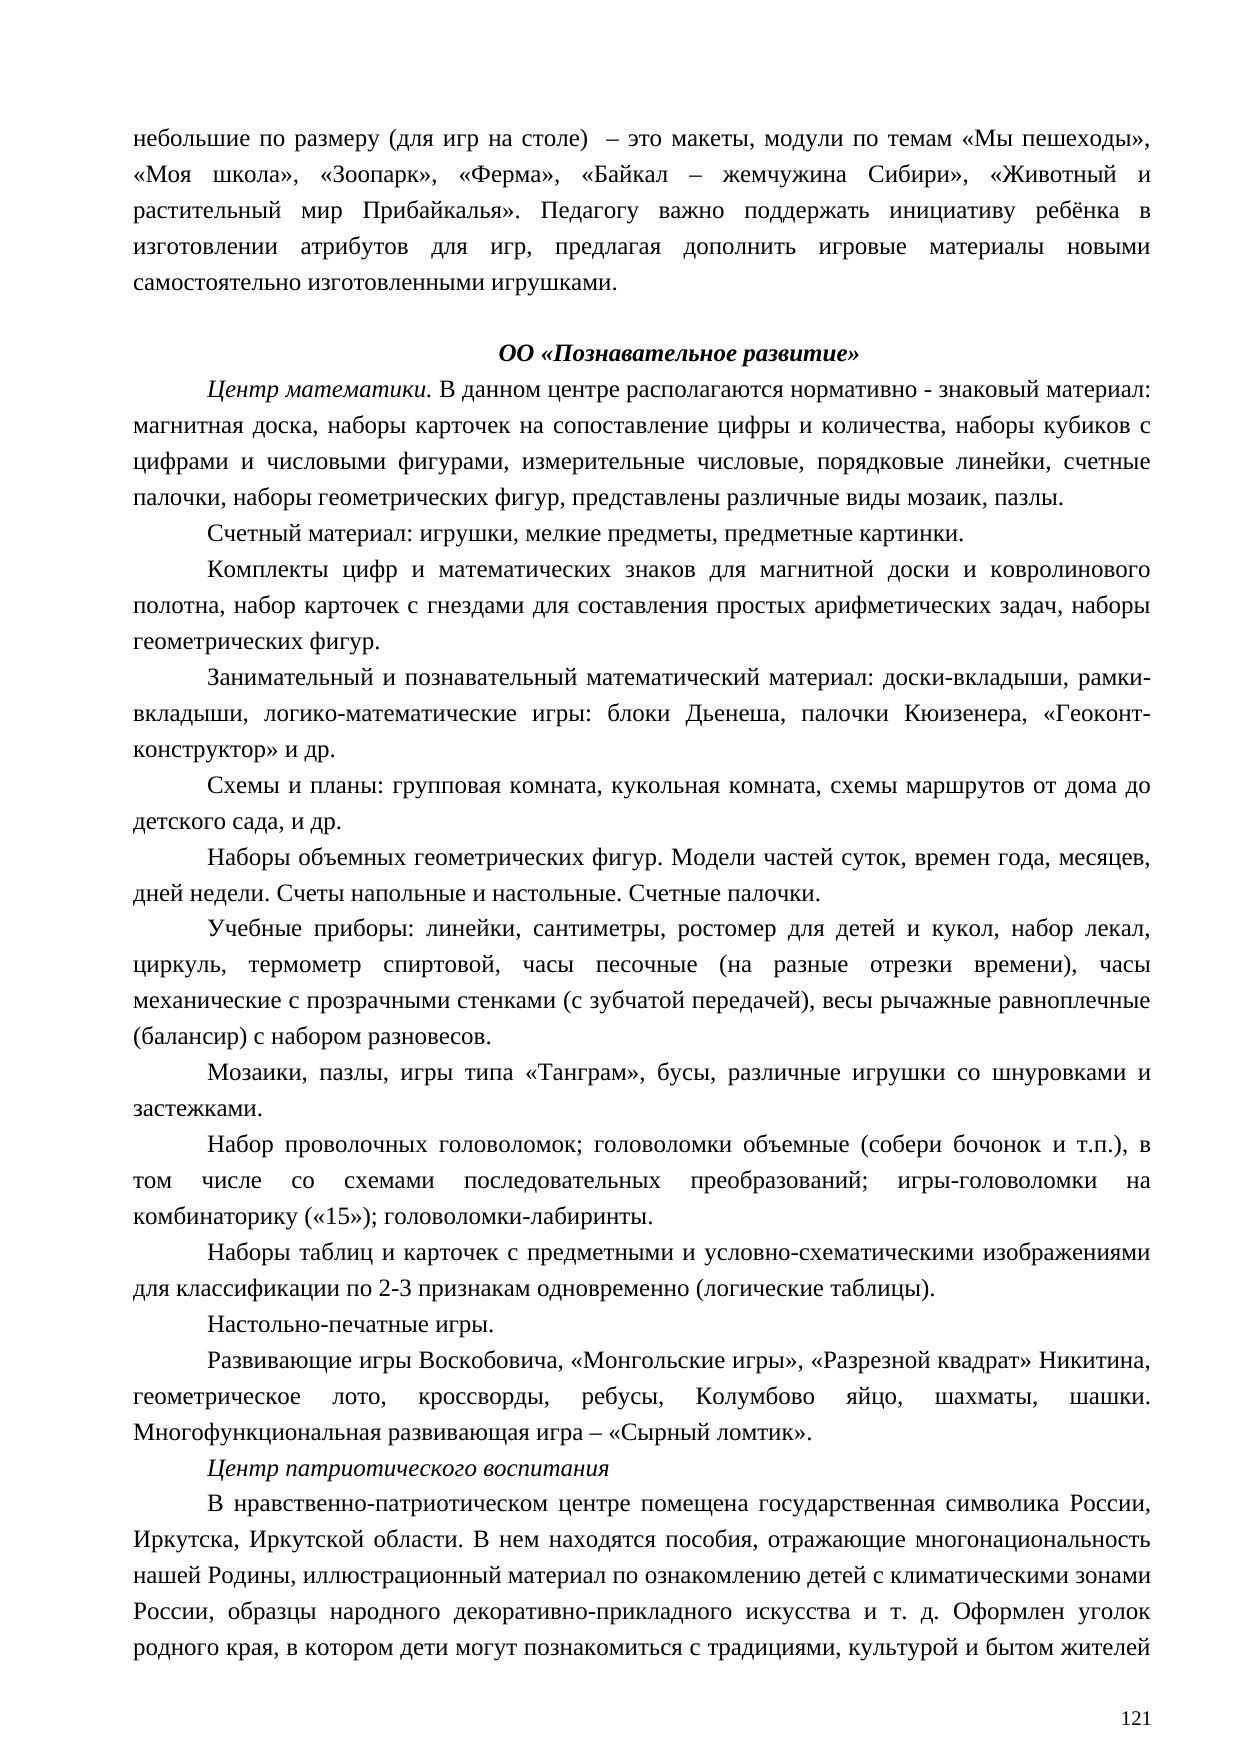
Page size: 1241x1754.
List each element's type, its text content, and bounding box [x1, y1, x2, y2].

text Настольно-печатные игры. [133, 1309, 1152, 1338]
text Наборы объемных геометрических фигур. Модели частей суток, времен года, месяцев, дней недели. Счеты напольные и настольные. Счетные палочки. [133, 842, 1152, 906]
text Схемы и планы: групповая комната, кукольная комната, схемы маршрутов от дома до детского сада, и др. [133, 770, 1152, 834]
text Набор проволочных головоломок; головоломки объемные (собери бочонок и т.п.), в том числе со схемами последовательных преобразований; игры-головоломки на комбинаторику («15»); головоломки-лабиринты. [133, 1129, 1152, 1230]
text Развивающие игры Воскобовича, «Монгольские игры», «Разрезной квадрат» Никитина, геометрическое лото, кроссворды, ребусы, Колумбово яйцо, шахматы, шашки. Многофункциональная развивающая игра – «Сырный ломтик». [133, 1345, 1152, 1445]
text Счетный материал: игрушки, мелкие предметы, предметные картинки. [133, 518, 1152, 547]
text Наборы таблиц и карточек с предметными и условно-схематическими изображениями для классификации по 2-3 признакам одновременно (логические таблицы). [133, 1237, 1152, 1302]
text ОО «Познавательное развитие» [133, 338, 1152, 367]
text Мозаики, пазлы, игры типа «Танграм», бусы, различные игрушки со шнуровками и застежками. [133, 1057, 1152, 1122]
text Занимательный и познавательный математический материал: доски-вкладыши, рамки-вкладыши, логико-математические игры: блоки Дьенеша, палочки Кюизенера, «Геоконт-конструктор» и др. [133, 662, 1152, 763]
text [133, 123, 1152, 295]
text Комплекты цифр и математических знаков для магнитной доски и ковролинового полотна, набор карточек с гнездами для составления простых арифметических задач, наборы геометрических фигур. [133, 554, 1152, 655]
text Центр математики. В данном центре располагаются нормативно - знаковый материал: магнитная доска, наборы карточек на сопоставление цифры и количества, наборы кубиков с цифрами и числовыми фигурами, измерительные числовые, порядковые линейки, счетные палочки, наборы геометрических фигур, представлены различные виды мозаик, пазлы. [133, 374, 1152, 511]
text Центр патриотического воспитания [133, 1453, 1152, 1481]
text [133, 1488, 1152, 1661]
text Учебные приборы: линейки, сантиметры, ростомер для детей и кукол, набор лекал, циркуль, термометр спиртовой, часы песочные (на разные отрезки времени), часы механические с прозрачными стенками (с зубчатой передачей), весы рычажные равноплечные (балансир) с набором разновесов. [133, 913, 1152, 1050]
